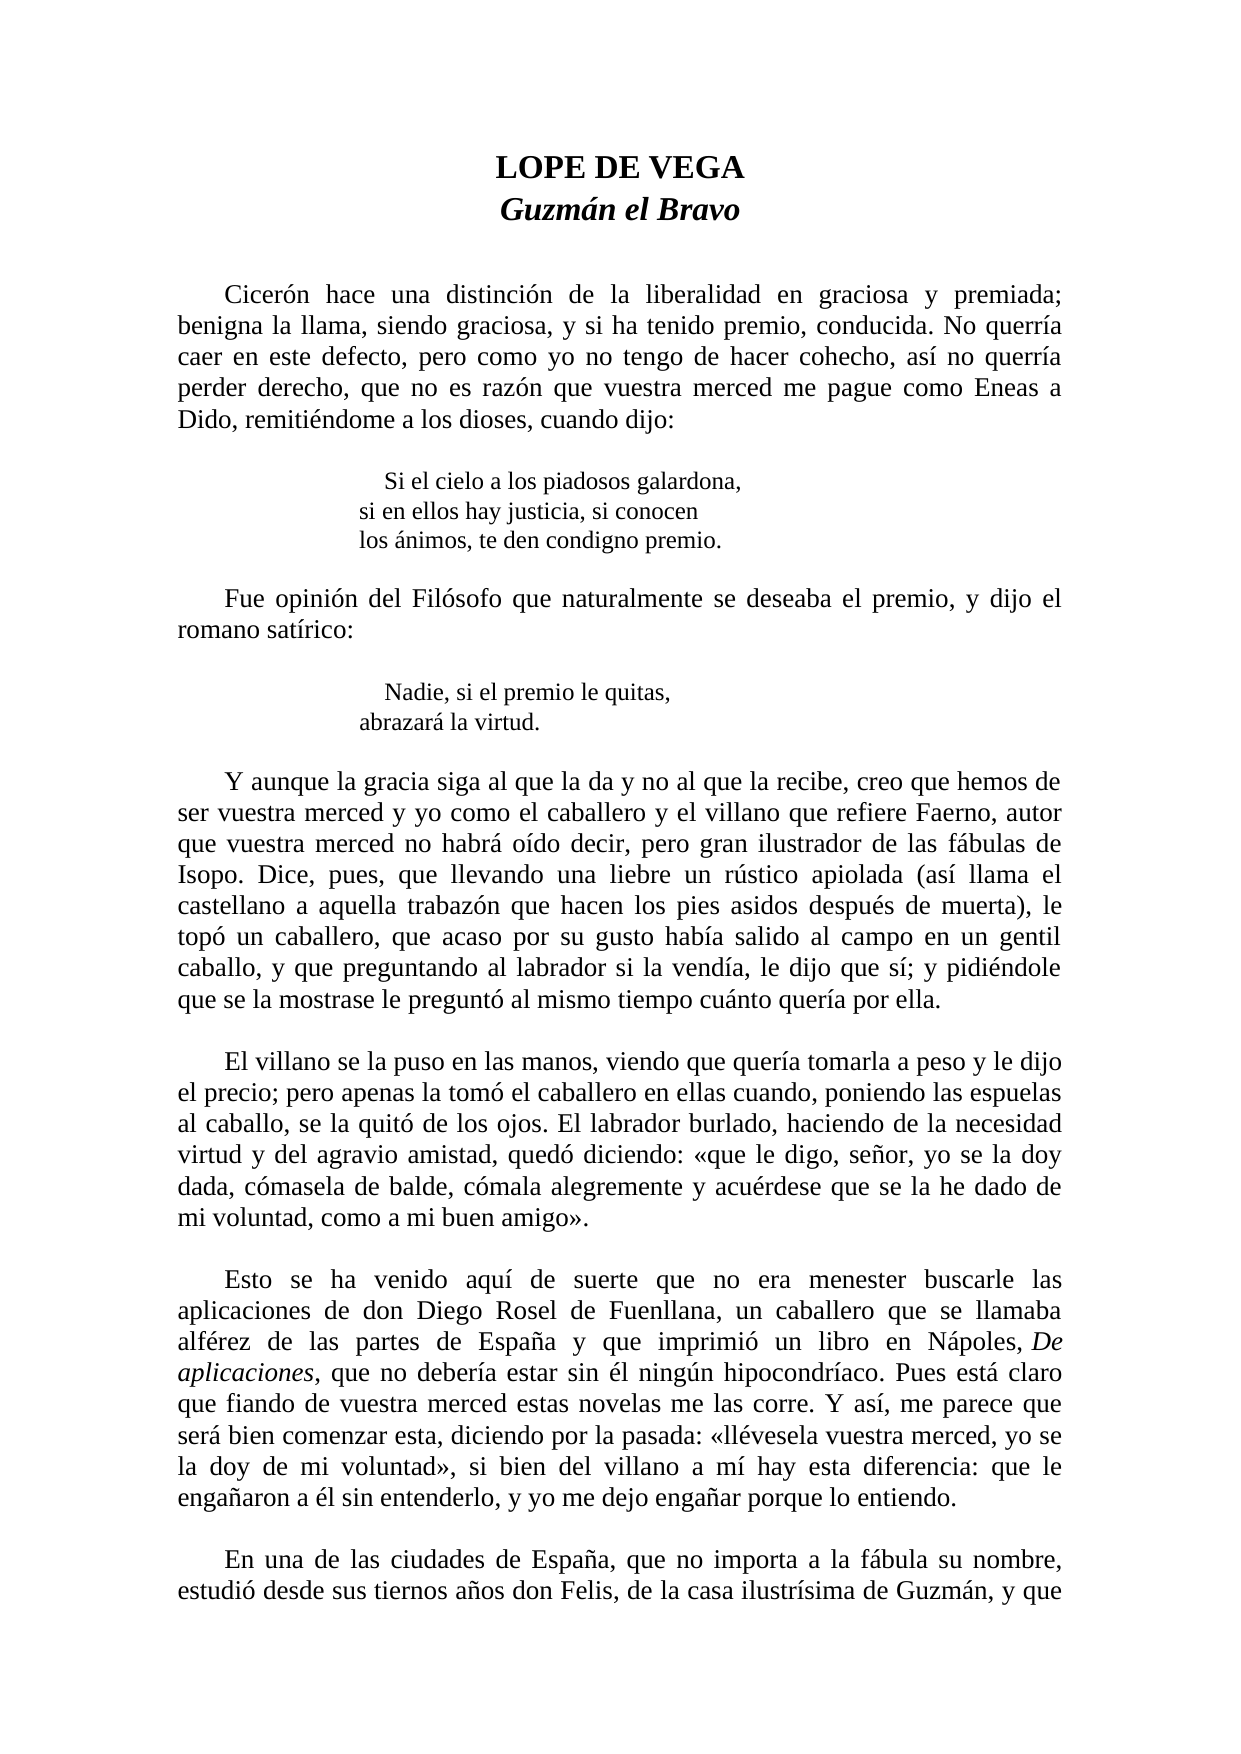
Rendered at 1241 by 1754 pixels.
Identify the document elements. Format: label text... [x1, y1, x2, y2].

table_header [310, 434, 930, 554]
text Cicerón hace una distinción de la liberalidad en graciosa y premiada; benigna la llama, siendo graciosa, y si ha tenido premio, conducida. No querría caer en este defecto, pero como yo no tengo de hacer cohecho, así no querría perder derecho, que no es razón que vuestra merced me pague como Eneas a Dido, remitiéndome a los dioses, cuando dijo: [177, 278, 1063, 434]
text Fue opinión del Filósofo que naturalmente se deseaba el premio, y dijo el romano satírico: [177, 582, 1063, 645]
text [177, 1543, 1063, 1606]
table_header [310, 645, 930, 736]
text Y aunque la gracia siga al que la da y no al que la recibe, creo que hemos de ser vuestra merced y yo como el caballero y el villano que refiere Faerno, autor que vuestra merced no habrá oído decir, pero gran ilustrador de las fábulas de Isopo. Dice, pues, que llevando una liebre un rústico apiolada (así llama el castellano a aquella trabazón que hacen los pies asidos después de muerta), le topó un caballero, que acaso por su gusto había salido al campo en un gentil caballo, y que preguntando al labrador si la vendía, le dijo que sí; y pidiéndole que se la mostrase le preguntó al mismo tiempo cuánto quería por ella. [177, 765, 1063, 1014]
text El villano se la puso en las manos, viendo que quería tomarla a peso y le dijo el precio; pero apenas la tomó el caballero en ellas cuando, poniendo las espuelas al caballo, se la quitó de los ojos. El labrador burlado, haciendo de la necesidad virtud y del agravio amistad, quedó diciendo: «que le digo, señor, yo se la doy dada, cómasela de balde, cómala alegremente y acuérdese que se la he dado de mi voluntad, como a mi buen amigo». [177, 1045, 1063, 1232]
text LOPE DE VEGA Guzmán el Bravo [177, 148, 1063, 227]
text Esto se ha venido aquí de suerte que no era menester buscarle las aplicaciones de don Diego Rosel de Fuenllana, un caballero que se llamaba alférez de las partes de España y que imprimió un libro en Nápoles, De aplicaciones, que no debería estar sin él ningún hipocondríaco. Pues está claro que fiando de vuestra merced estas novelas me las corre. Y así, me parece que será bien comenzar esta, diciendo por la pasada: «llévesela vuestra merced, yo se la doy de mi voluntad», si bien del villano a mí hay esta diferencia: que le engañaron a él sin entenderlo, y yo me dejo engañar porque lo entiendo. [177, 1263, 1063, 1512]
